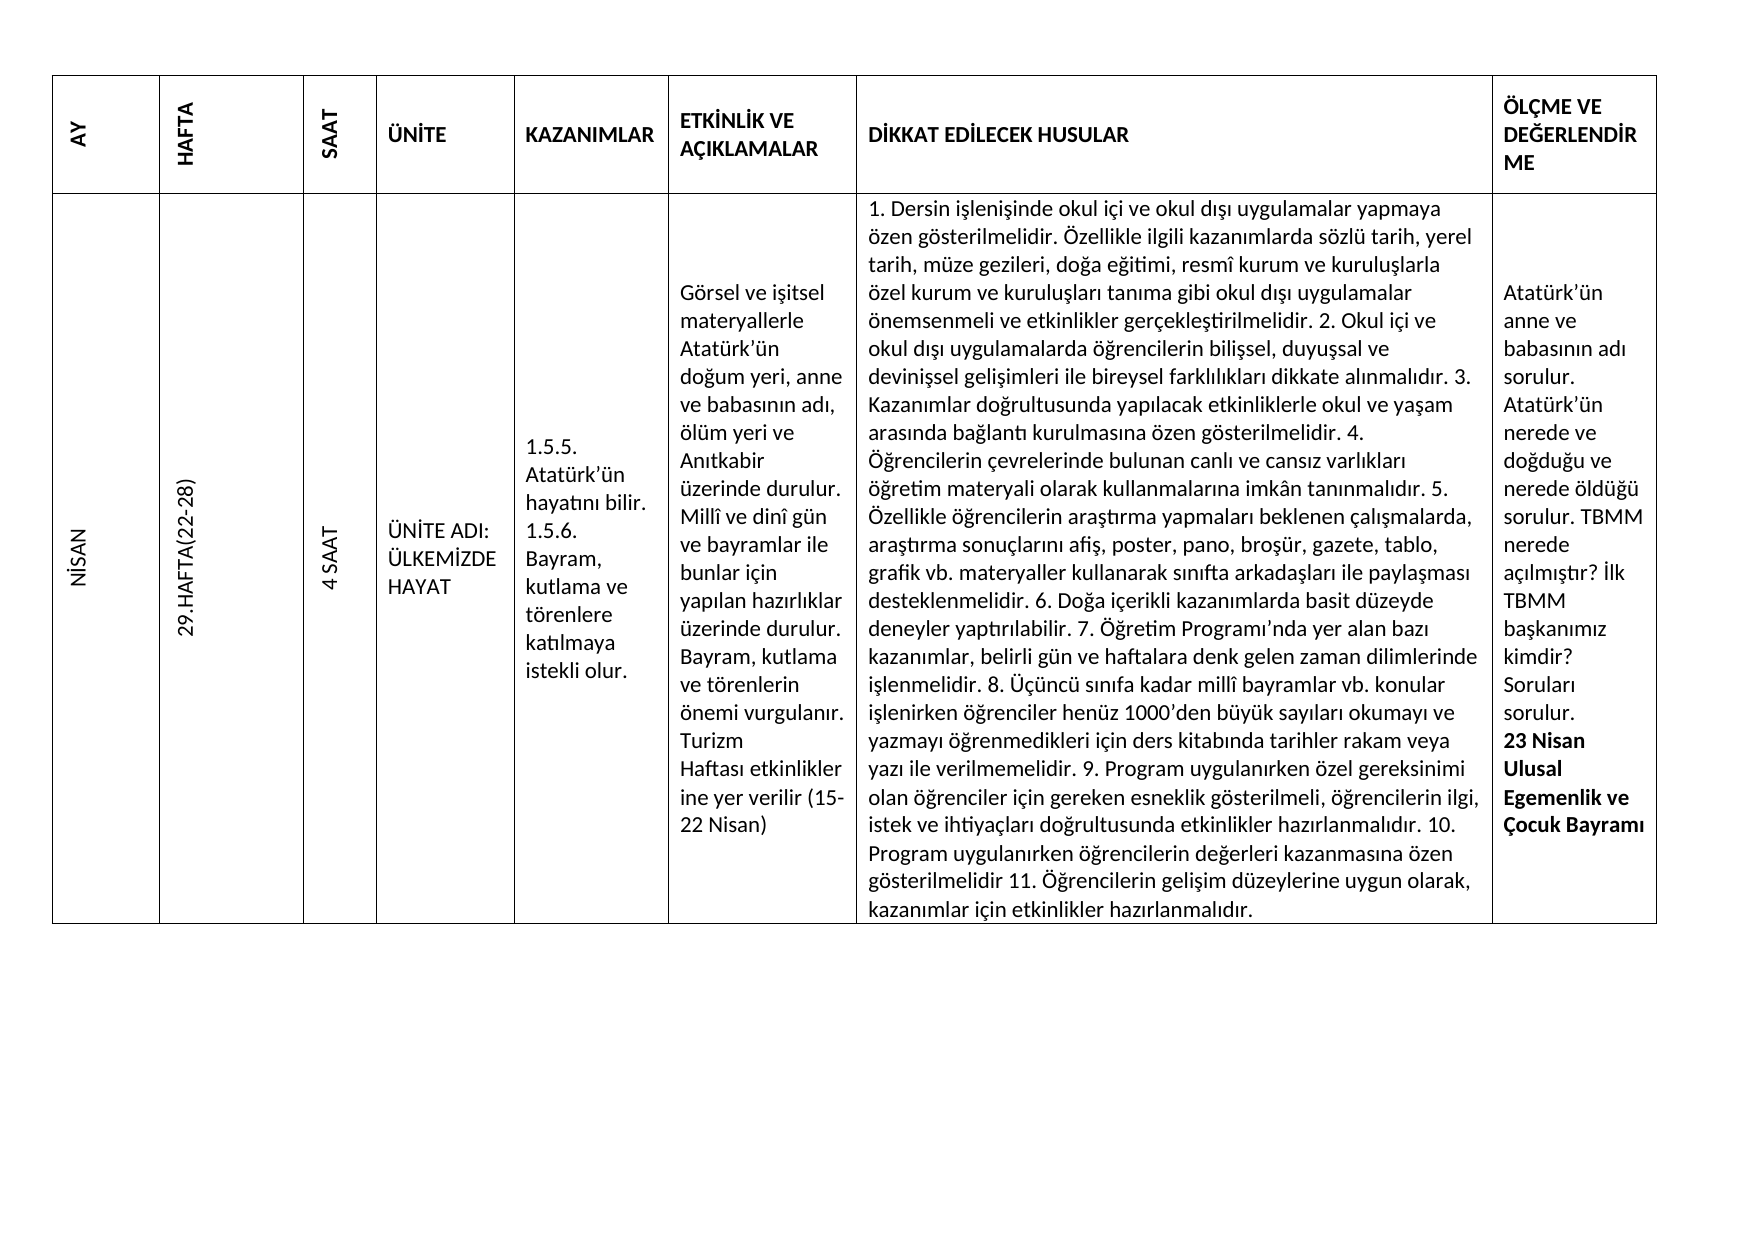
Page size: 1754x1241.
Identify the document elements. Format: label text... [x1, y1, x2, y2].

table_header ÖLÇME VE DEĞERLENDİRME [1493, 76, 1656, 193]
table_cell 1.5.5. Atatürk’ün hayatını bilir. 1.5.6. Bayram, kutlama ve törenlere katılmaya istekli olur. [515, 194, 668, 923]
table_header HAFTA [160, 76, 303, 193]
table_header ÜNİTE [377, 76, 514, 193]
table_header DİKKAT EDİLECEK HUSULAR [857, 76, 1492, 193]
table_header ETKİNLİK VE AÇIKLAMALAR [669, 76, 856, 193]
table_header SAAT [304, 76, 376, 193]
table_cell 4 SAAT [304, 194, 376, 923]
table_cell Atatürk’ün anne ve babasının adı sorulur. Atatürk’ün nerede ve doğduğu ve nerede öldüğü sorulur. TBMM nerede açılmıştır? İlk TBMM başkanımız kimdir? Soruları sorulur. 23 Nisan Ulusal Egemenlik ve Çocuk Bayramı [1493, 194, 1656, 923]
table_cell 29.HAFTA(22-28) [160, 194, 303, 923]
table_header KAZANIMLAR [515, 76, 668, 193]
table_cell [857, 194, 1492, 923]
table_cell Görsel ve işitsel materyallerle Atatürk’ün doğum yeri, anne ve babasının adı, ölüm yeri ve Anıtkabir üzerinde durulur. Millî ve dinî gün ve bayramlar ile bunlar için yapılan hazırlıklar üzerinde durulur. Bayram, kutlama ve törenlerin önemi vurgulanır. Turizm Haftası etkinliklerine yer verilir (15-22 Nisan) [669, 194, 856, 923]
table_header AY [53, 76, 159, 193]
table_cell NİSAN [53, 194, 159, 923]
table_cell ÜNİTE ADI: ÜLKEMİZDE HAYAT [377, 194, 514, 923]
